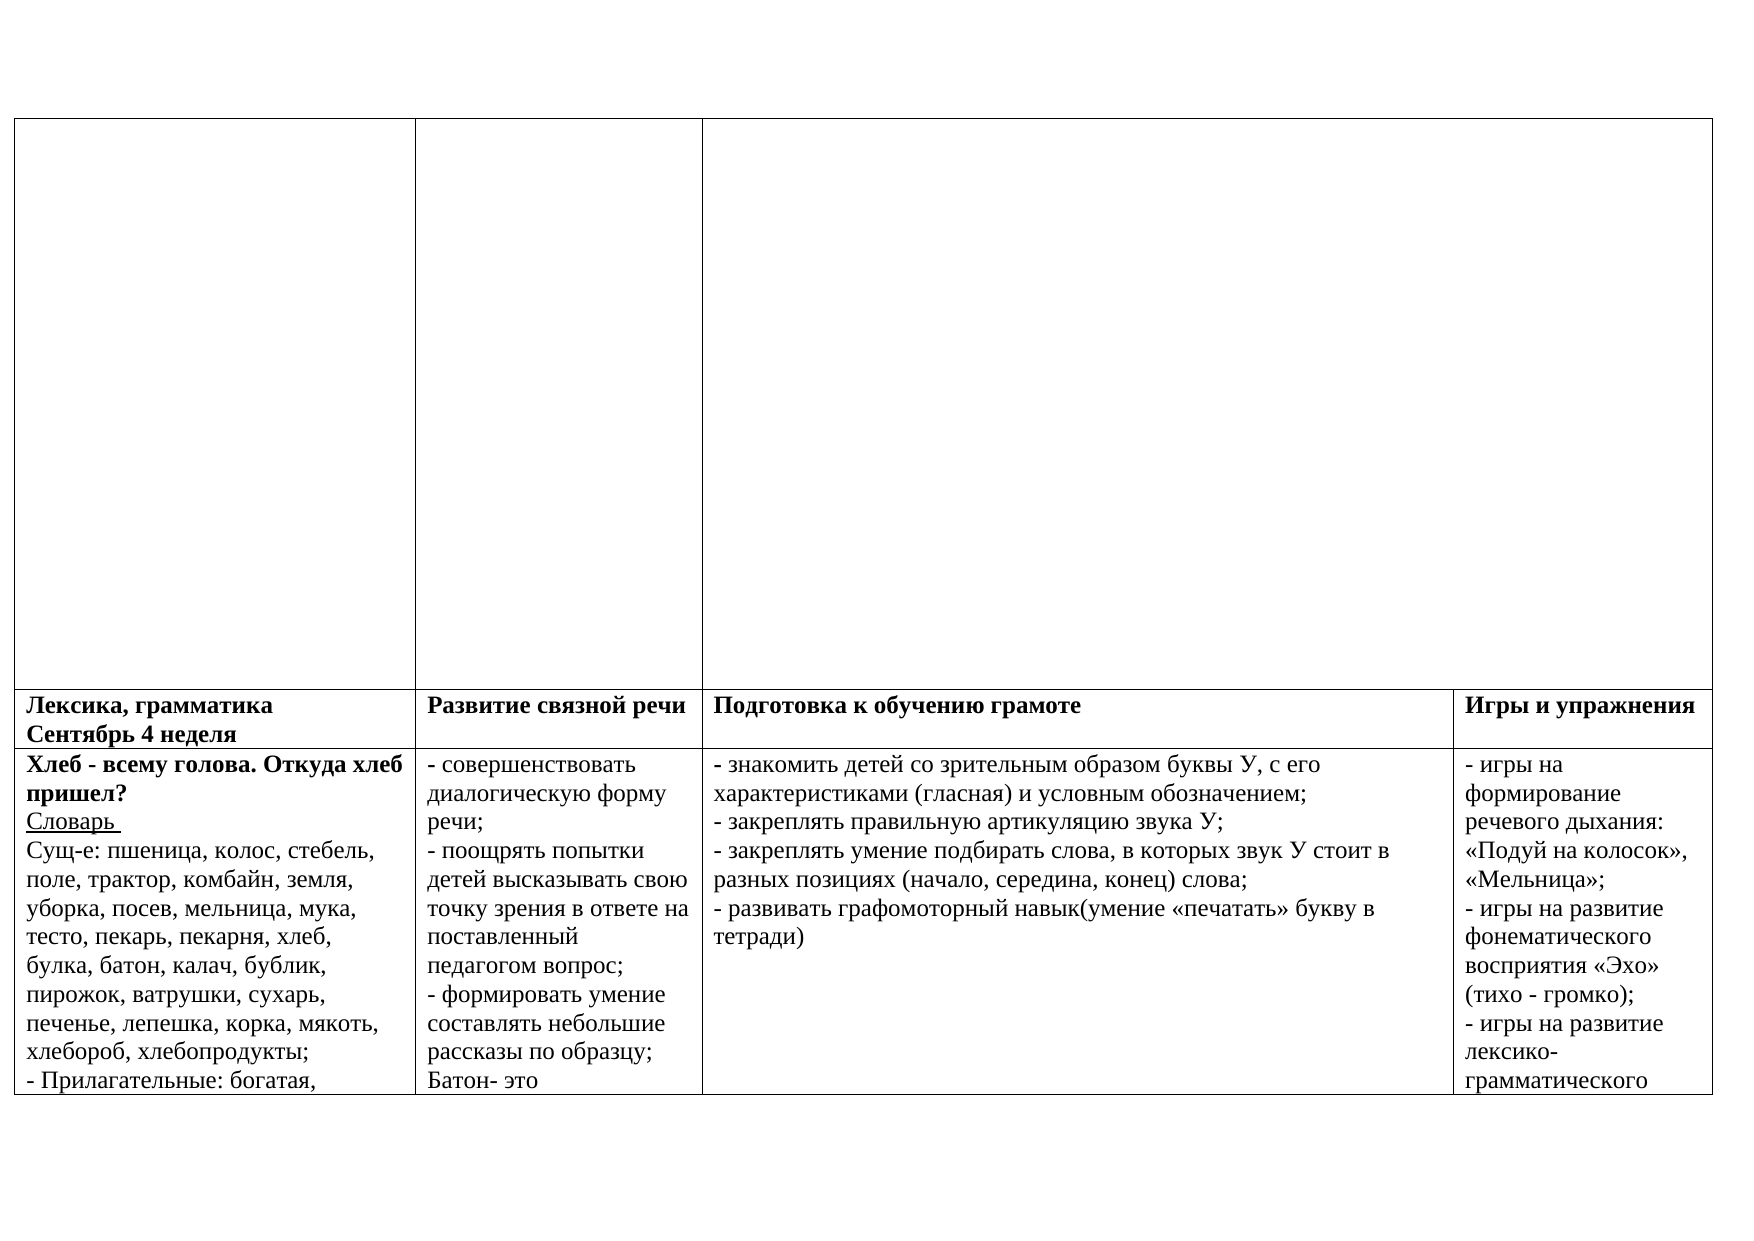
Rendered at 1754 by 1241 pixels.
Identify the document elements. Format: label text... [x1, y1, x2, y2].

table_cell Игры и упражнения [1454, 690, 1712, 748]
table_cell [703, 119, 1712, 689]
table_cell Развитие связной речи [416, 690, 702, 748]
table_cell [1454, 749, 1712, 1094]
table_cell Лексика, грамматика Сентябрь 4 неделя [15, 690, 415, 748]
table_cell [703, 749, 1453, 1094]
table_cell Подготовка к обучению грамоте [703, 690, 1453, 748]
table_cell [416, 749, 702, 1094]
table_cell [15, 749, 415, 1094]
